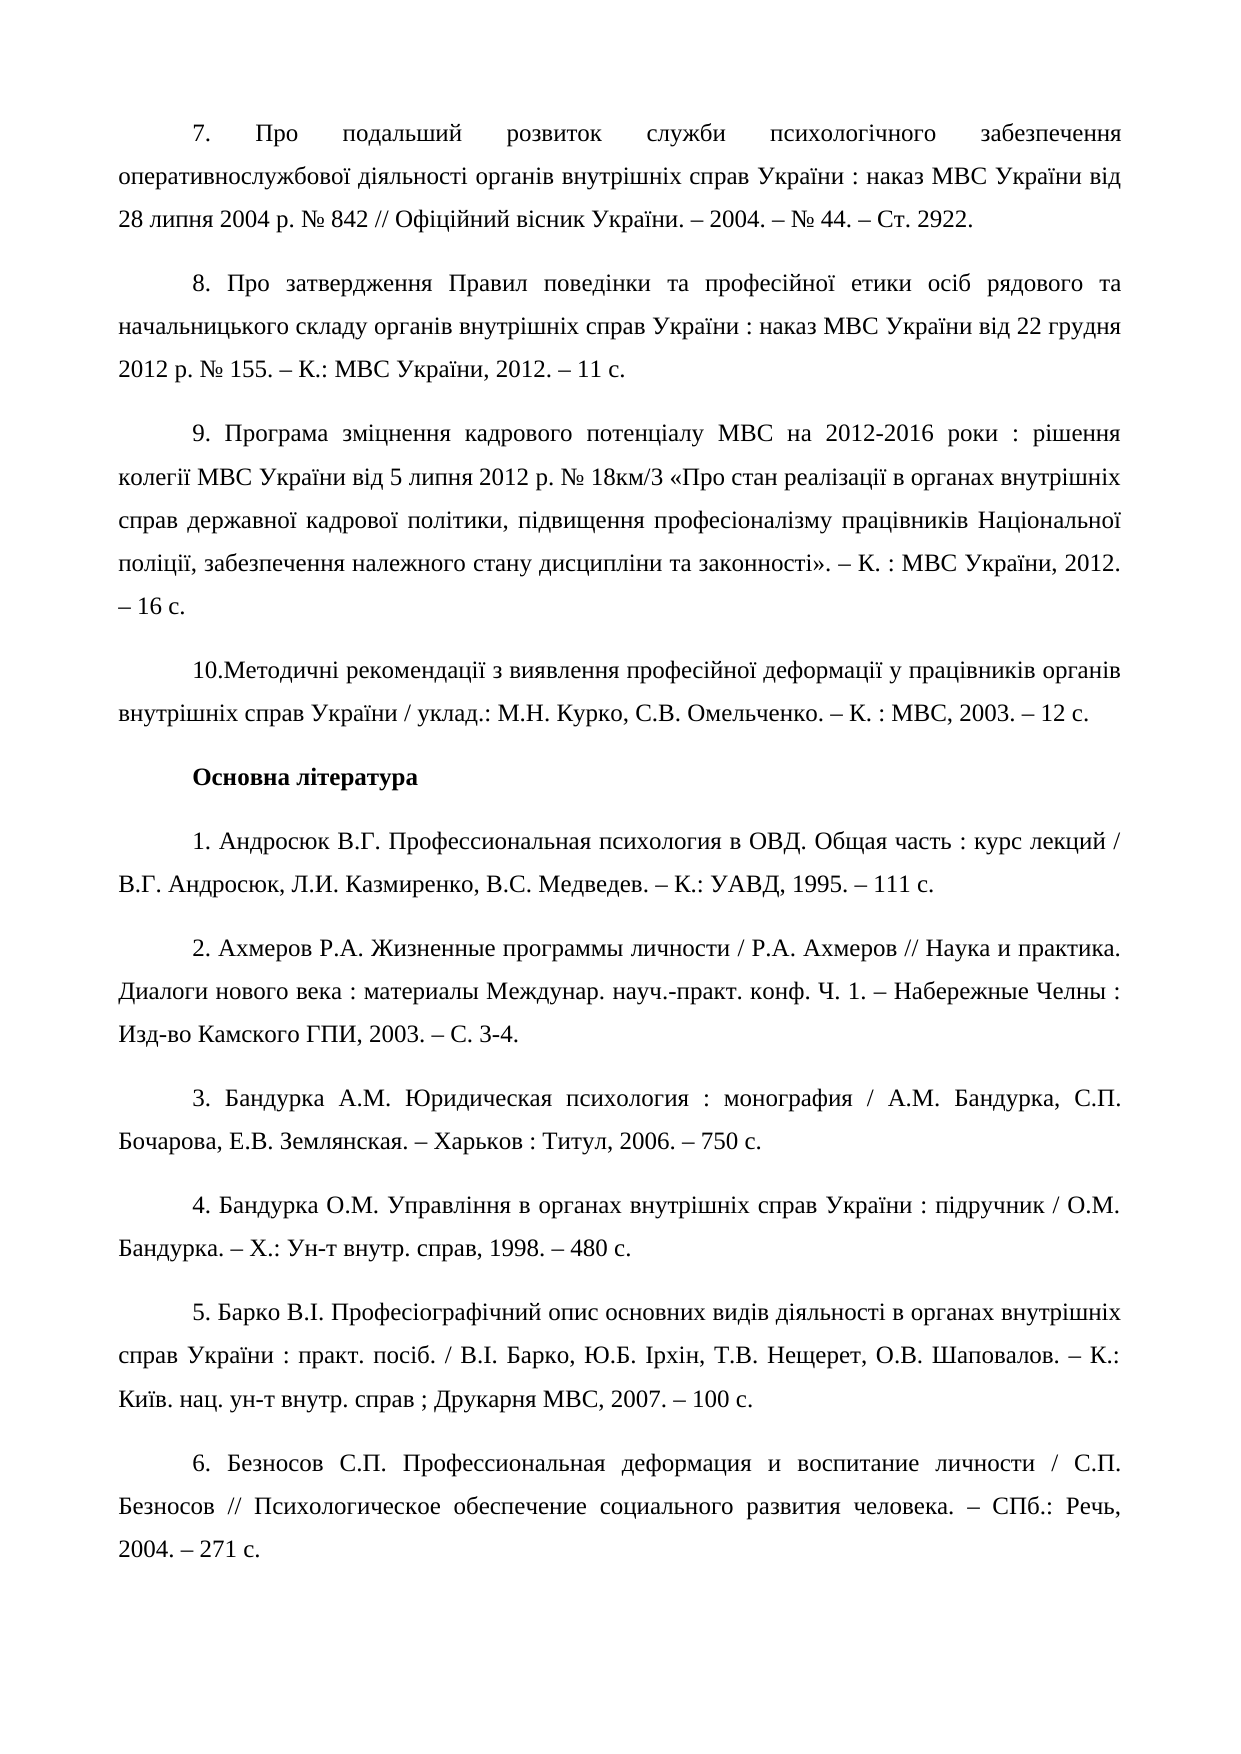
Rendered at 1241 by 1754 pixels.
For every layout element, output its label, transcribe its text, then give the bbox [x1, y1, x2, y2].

text 10.Методичні рекомендації з виявлення професійної деформації у працівників органів внутрішніх справ України / уклад.: М.Н. Курко, С.В. Омельченко. – К. : МВС, 2003. – 12 с. [118, 655, 1122, 727]
text 9. Програма зміцнення кадрового потенціалу МВС на 2012-2016 роки : рішення колегії МВС України від 5 липня 2012 р. № 18км/3 «Про стан реалізації в органах внутрішніх справ державної кадрової політики, підвищення професіоналізму працівників Національної поліції, забезпечення належного стану дисципліни та законності». – К. : МВС України, 2012. – 16 с. [118, 418, 1122, 620]
text 4. Бандурка О.М. Управління в органах внутрішніх справ України : підручник / О.М. Бандурка. – X.: Ун-т внутр. справ, 1998. – 480 с. [118, 1190, 1122, 1262]
text 7. Про подальший розвиток служби психологічного забезпечення оперативнослужбової діяльності органів внутрішніх справ України : наказ МВС України від 28 липня 2004 р. № 842 // Офіційний вісник України. – 2004. – № 44. – Ст. 2922. [118, 118, 1122, 233]
text 5. Барко В.І. Професіографічний опис основних видів діяльності в органах внутрішніх справ України : практ. посіб. / В.І. Барко, Ю.Б. Ірхін, Т.В. Нещерет, О.В. Шаповалов. – К.: Київ. нац. ун-т внутр. справ ; Друкарня МВС, 2007. – 100 с. [118, 1297, 1122, 1412]
text 1. Андросюк В.Г. Профессиональная психология в ОВД. Общая часть : курс лекций / В.Г. Андросюк, Л.И. Казмиренко, В.С. Медведев. – К.: УАВД, 1995. – 111 с. [118, 826, 1122, 898]
text 3. Бандурка А.М. Юридическая психология : монография / А.М. Бандурка, С.П. Бочарова, Е.В. Землянская. – Харьков : Титул, 2006. – 750 с. [118, 1083, 1122, 1155]
text Основна література [118, 762, 1122, 791]
text 2. Ахмеров Р.А. Жизненные программы личности / Р.А. Ахмеров // Наука и практика. Диалоги нового века : материалы Междунар. науч.-практ. конф. Ч. 1. – Набережные Челны : Изд-во Камского ГПИ, 2003. – С. 3-4. [118, 933, 1122, 1048]
text 8. Про затвердження Правил поведінки та професійної етики осіб рядового та начальницького складу органів внутрішніх справ України : наказ МВС України від 22 грудня 2012 р. № 155. – К.: МВС України, 2012. – 11 с. [118, 268, 1122, 383]
text 6. Безносов С.П. Профессиональная деформация и воспитание личности / С.П. Безносов // Психологическое обеспечение социального развития человека. – СПб.: Речь, 2004. – 271 с. [118, 1448, 1122, 1563]
